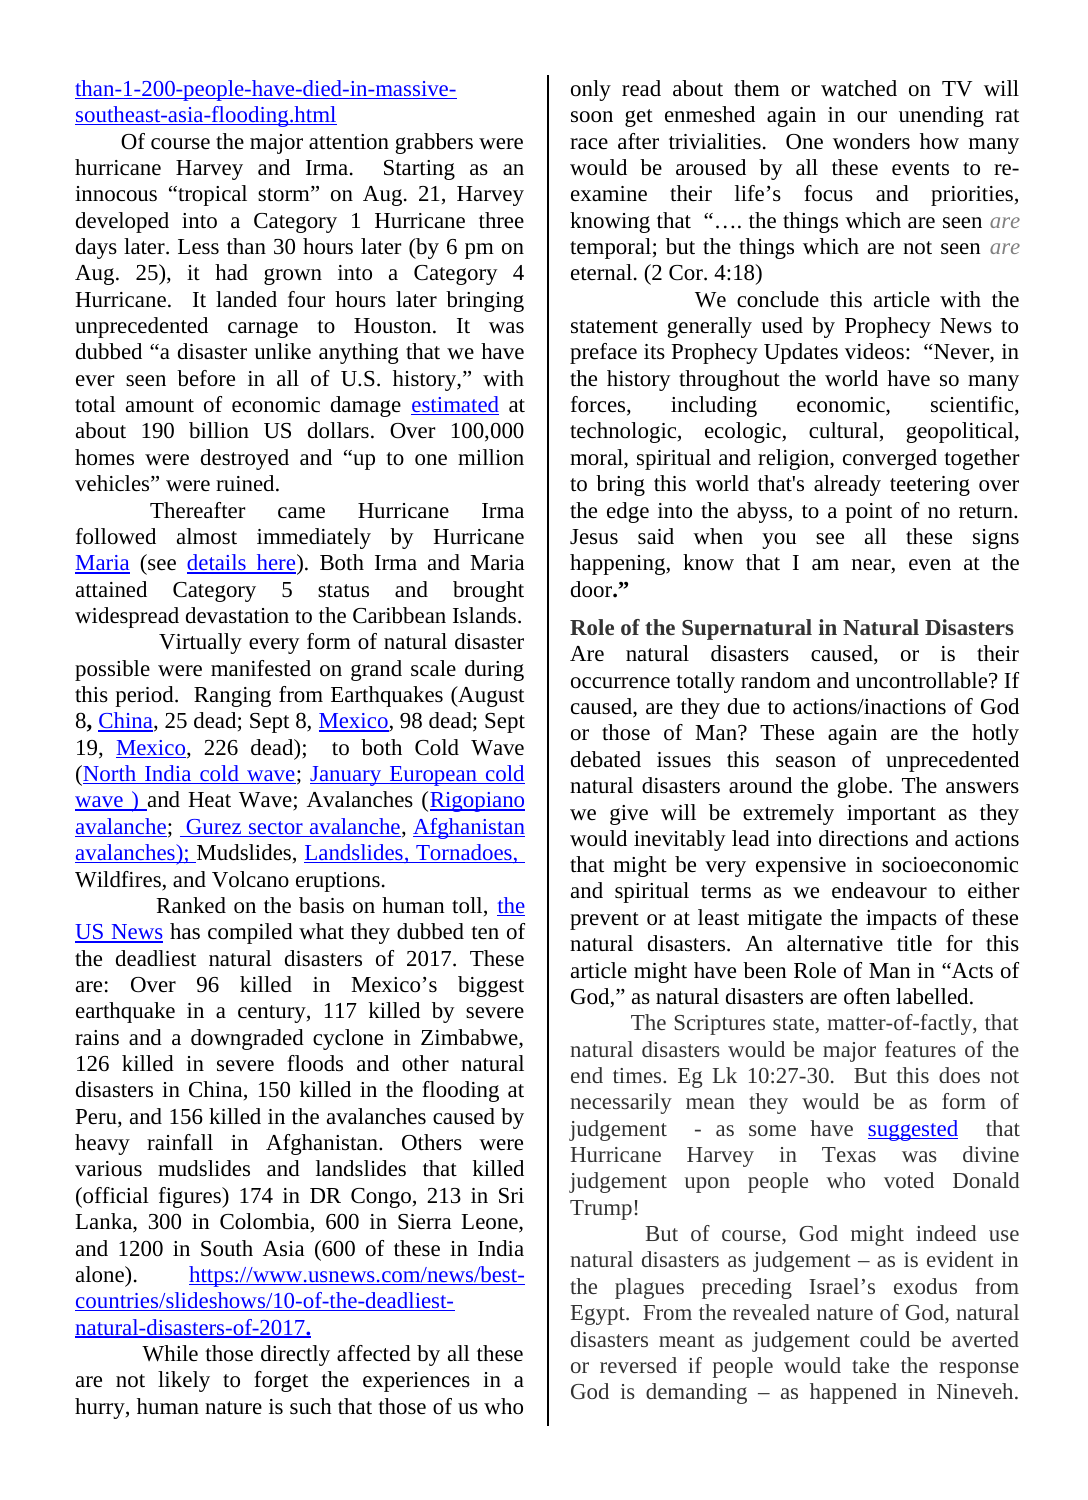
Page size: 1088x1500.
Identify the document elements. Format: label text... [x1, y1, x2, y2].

text While those directly affected by all these are not likely to forget the experiences in a hurry, human nature is such that those of us who only read about them or watched on TV will soon get enmeshed again in our unending rat race after trivialities. One wonders how many would be aroused by all these events to re-examine their life’s focus and priorities, knowing that “…. the things which are seen are temporal; but the things which are not seen are eternal. (2 Cor. 4:18) [75, 1340, 525, 1419]
text Thereafter came Hurricane Irma followed almost immediately by Hurricane Maria (see details here). Both Irma and Maria attained Category 5 status and brought widespread devastation to the Caribbean Islands. [75, 497, 525, 628]
text Virtually every form of natural disaster possible were manifested on grand scale during this period. Ranging from Earthquakes (August 8, China, 25 dead; Sept 8, Mexico, 98 dead; Sept 19, Mexico, 226 dead); to both Cold Wave (North India cold wave; January European cold wave ) and Heat Wave; Avalanches (Rigopiano avalanche; Gurez sector avalanche, Afghanistan avalanches); Mudslides, Landslides, Tornadoes, ‎ Wildfires, and Volcano eruptions. [75, 628, 525, 892]
text While those directly affected by all these are not likely to forget the experiences in a hurry, human nature is such that those of us who only read about them or watched on TV will soon get enmeshed again in our unending rat race after trivialities. One wonders how many would be aroused by all these events to re-examine their life’s focus and priorities, knowing that “…. the things which are seen are temporal; but the things which are not seen are eternal. (2 Cor. 4:18) [570, 75, 1020, 286]
text We conclude this article with the statement generally used by Prophecy News to preface its Prophecy Updates videos: “Never, in the history throughout the world have so many forces, including economic, scientific, technologic, ecologic, cultural, geopolitical, moral, spiritual and religion, converged together to bring this world that's already teetering over the edge into the abyss, to a point of no return. Jesus said when you see all these signs happening, know that I am near, even at the door.” [570, 286, 1020, 602]
text Of course the major attention grabbers were hurricane Harvey and Irma. Starting as an innocous “tropical storm” on Aug. 21, Harvey developed into a Category 1 Hurricane three days later. Less than 30 hours later (by 6 pm on Aug. 25), it had grown into a Category 4 Hurricane. It landed four hours later bringing unprecedented carnage to Houston. It was dubbed “a disaster unlike anything that we have ever seen before in all of U.S. history,” with total amount of economic damage estimated at about 190 billion US dollars. Over 100,000 homes were destroyed and “up to one million vehicles” were ruined. [75, 128, 525, 497]
text The Scriptures state, matter-of-factly, that natural disasters would be major features of the end times. Eg Lk 10:27-30. But this does not necessarily mean they would be as form of judgement - as some have suggested that Hurricane Harvey in Texas was divine judgement upon people who voted Donald Trump! [570, 1009, 1020, 1220]
text Ranked on the basis on human toll, the US News has compiled what they dubbed ten of the deadliest natural disasters of 2017. These are: Over 96 killed in Mexico’s biggest earthquake in a century, 117 killed by severe rains and a downgraded cyclone in Zimbabwe, 126 killed in severe floods and other natural disasters in China, 150 killed in the flooding at Peru, and 156 killed in the avalanches caused by heavy rainfall in Afghanistan. Others were various mudslides and landslides that killed (official figures) 174 in DR Congo, 213 in Sri Lanka, 300 in Colombia, 600 in Sierra Leone, and 1200 in South Asia (600 of these in India alone). https://www.usnews.com/news/best-countries/slideshows/10-of-the-deadliest-natural-disasters-of-2017. [75, 892, 525, 1340]
text Are natural disasters caused, or is their occurrence totally random and uncontrollable? If caused, are they due to actions/inactions of God or those of Man? These again are the hotly debated issues this season of unprecedented natural disasters around the globe. The answers we give will be extremely important as they would inevitably lead into directions and actions that might be very expensive in socioeconomic and spiritual terms as we endeavour to either prevent or at least mitigate the impacts of these natural disasters. An alternative title for this article might have been Role of Man in “Acts of God,” as natural disasters are often labelled. [570, 640, 1020, 1009]
text Role of the Supernatural in Natural Disasters [570, 614, 1020, 640]
